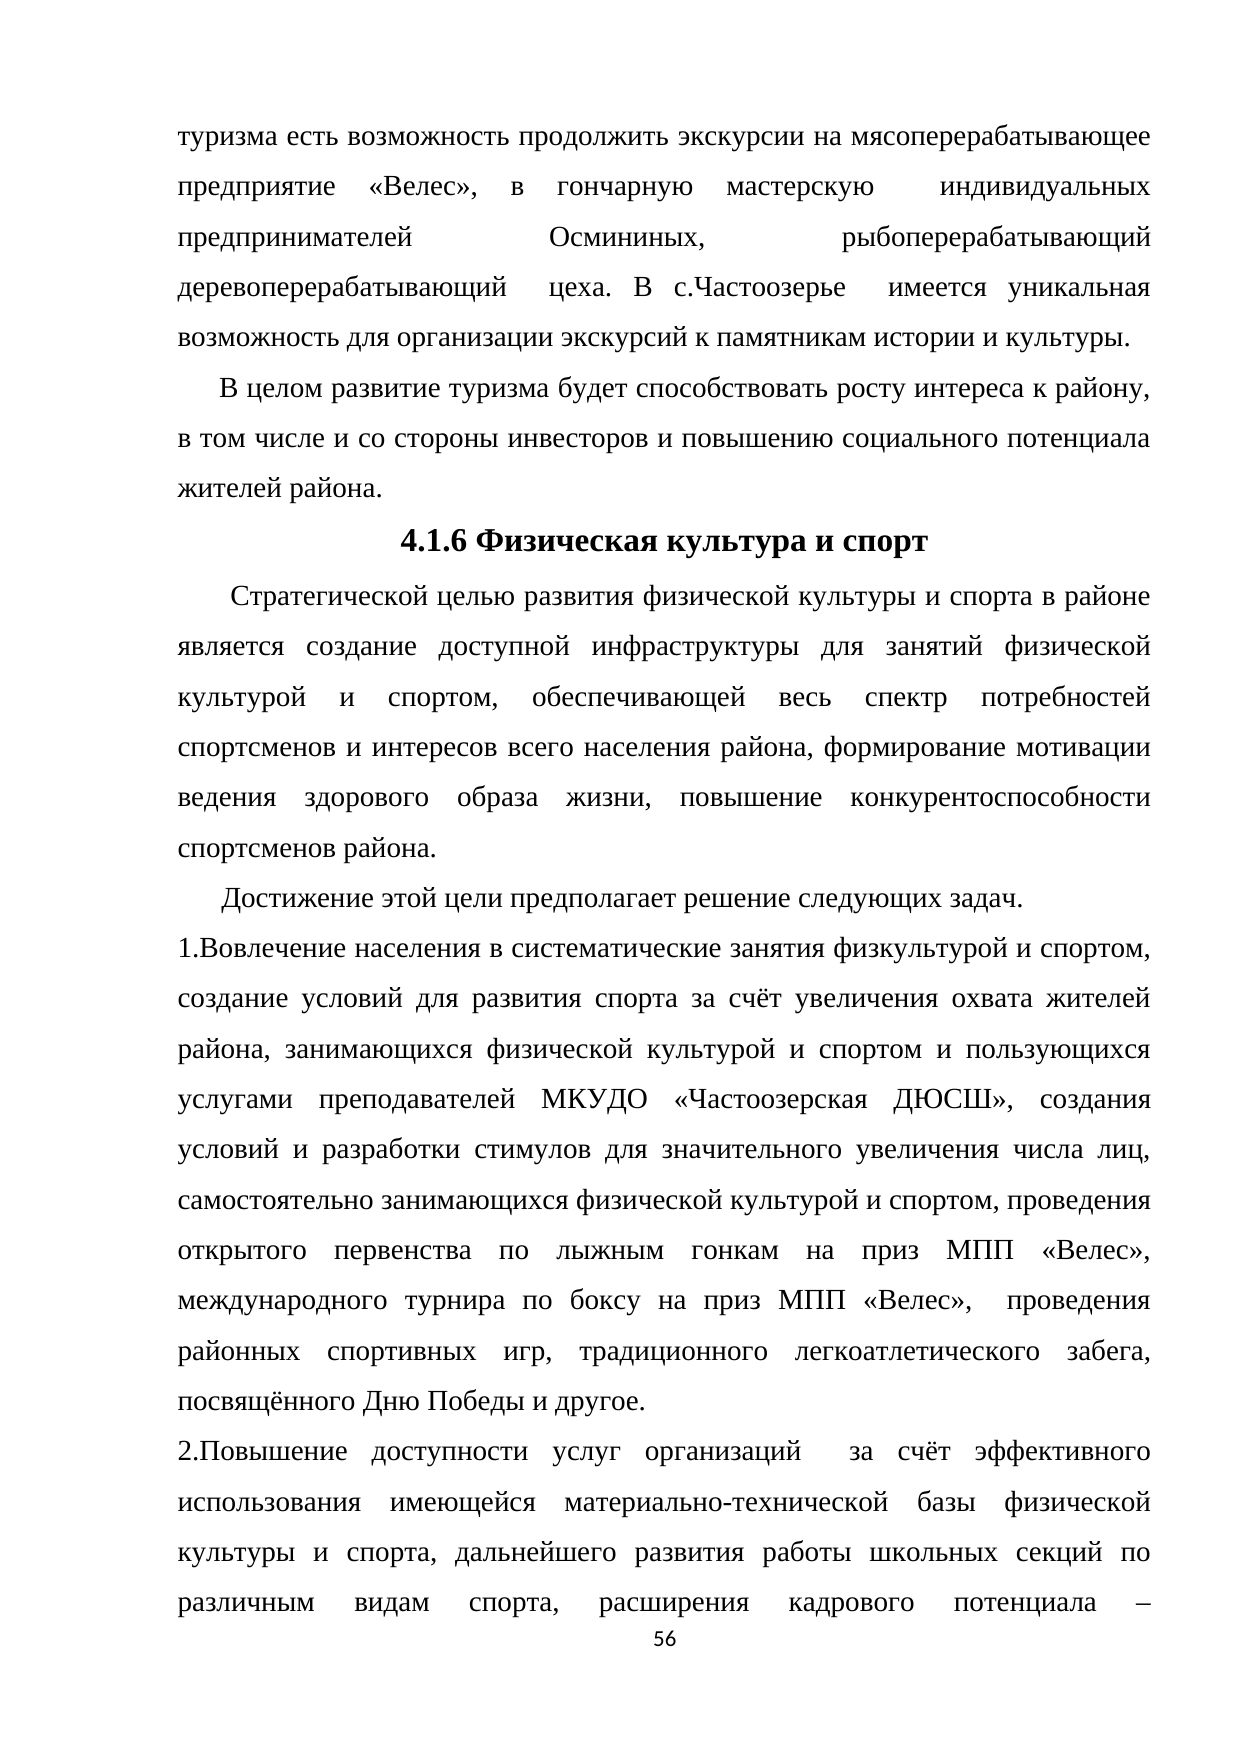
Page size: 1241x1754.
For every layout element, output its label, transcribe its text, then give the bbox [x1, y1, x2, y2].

text 4.1.6 Физическая культура и спорт [177, 521, 1152, 559]
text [177, 118, 1152, 353]
text Стратегической целью развития физической культуры и спорта в районе является создание доступной инфраструктуры для занятий физической культурой и спортом, обеспечивающей весь спектр потребностей спортсменов и интересов всего населения района, формирование мотивации ведения здорового образа жизни, повышение конкурентоспособности спортсменов района. [177, 578, 1152, 863]
text В целом развитие туризма будет способствовать росту интереса к району, в том числе и со стороны инвесторов и повышению социального потенциала жителей района. [177, 370, 1152, 504]
text Достижение этой цели предполагает решение следующих задач. [177, 880, 1152, 913]
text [177, 1433, 1152, 1618]
text 1.Вовлечение населения в систематические занятия физкультурой и спортом, создание условий для развития спорта за счёт увеличения охвата жителей района, занимающихся физической культурой и спортом и пользующихся услугами преподавателей МКУДО «Частоозерская ДЮСШ», создания условий и разработки стимулов для значительного увеличения числа лиц, самостоятельно занимающихся физической культурой и спортом, проведения открытого первенства по лыжным гонкам на приз МПП «Велес», международного турнира по боксу на приз МПП «Велес», проведения районных спортивных игр, традиционного легкоатлетического забега, посвящённого Дню Победы и другое. [177, 930, 1152, 1417]
